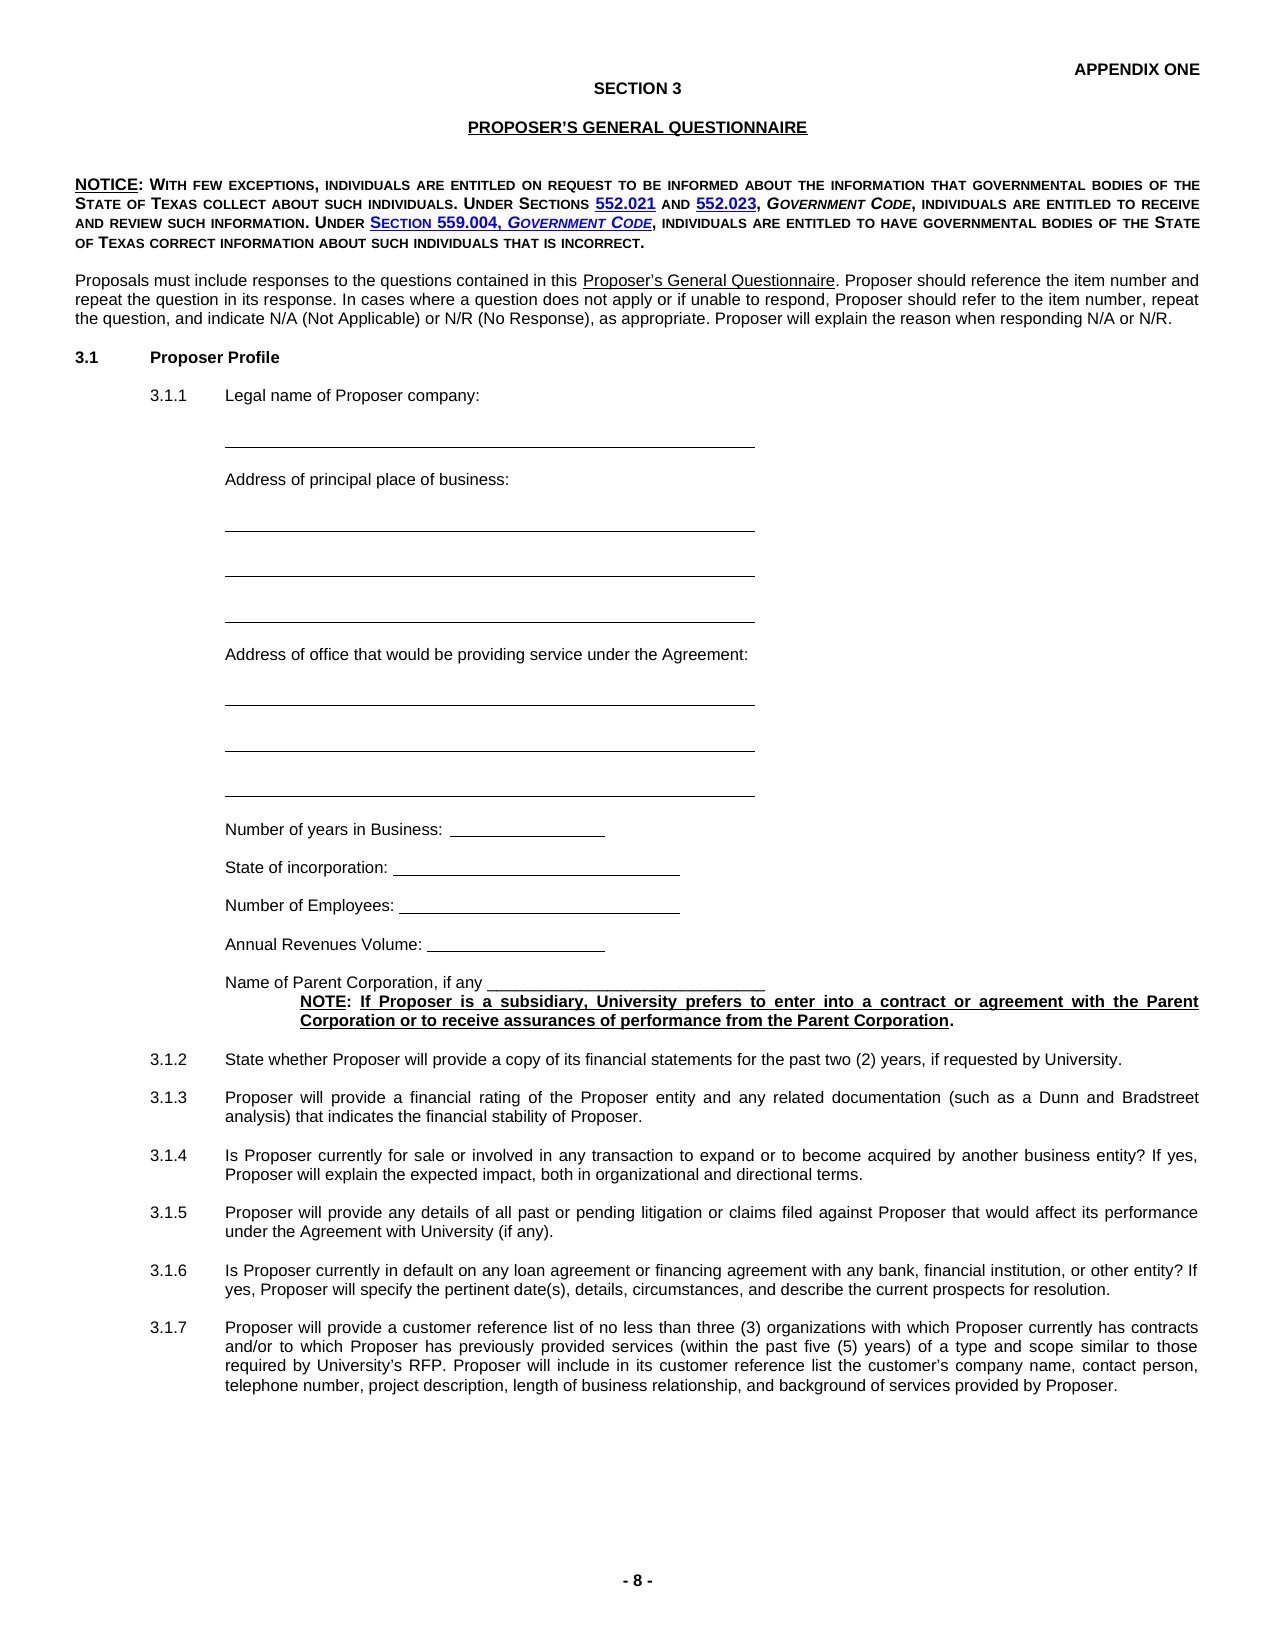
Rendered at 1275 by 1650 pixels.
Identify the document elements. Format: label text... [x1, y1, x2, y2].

text Annual Revenues Volume: [225, 934, 1200, 954]
text PROPOSER’S GENERAL QUESTIONNAIRE [75, 117, 1200, 137]
text 3.1.5 Proposer will provide any details of all past or pending litigation or claims filed against Proposer that would affect its performance under the Agreement with University (if any). [150, 1203, 1200, 1241]
text 3.1 Proposer Profile [75, 347, 1200, 367]
text 3.1.4 Is Proposer currently for sale or involved in any transaction to expand or to become acquired by another business entity? If yes, Proposer will explain the expected impact, both in organizational and directional terms. [150, 1145, 1200, 1184]
text State of incorporation: [225, 858, 1200, 877]
text 3.1.7 Proposer will provide a customer reference list of no less than three (3) organizations with which Proposer currently has contracts and/or to which Proposer has previously provided services (within the past five (5) years) of a type and scope similar to those required by University’s RFP. Proposer will include in its customer reference list the customer’s company name, contact person, telephone number, project description, length of business relationship, and background of services provided by Proposer. [150, 1318, 1200, 1394]
text 3.1.3 Proposer will provide a financial rating of the Proposer entity and any related documentation (such as a Dunn and Bradstreet analysis) that indicates the financial stability of Proposer. [150, 1088, 1200, 1126]
text Address of principal place of business: [225, 470, 1200, 489]
text 3.1.6 Is Proposer currently in default on any loan agreement or financing agreement with any bank, financial institution, or other entity? If yes, Proposer will specify the pertinent date(s), details, circumstances, and describe the current prospects for resolution. [150, 1260, 1200, 1299]
text 3.1.2 State whether Proposer will provide a copy of its financial statements for the past two (2) years, if requested by University. [150, 1049, 1200, 1069]
text NOTICE: With few exceptions, individuals are entitled on request to be informed about the information that governmental bodies of the State of collect about such individuals. Under Sections 552.021 and 552.023, Government Code, individuals are entitled to receive and review such information. Under Section 559.004, Government Code, individuals are entitled to have governmental bodies of the State of correct information about such individuals that is incorrect. [75, 175, 1200, 252]
text Name of Parent Corporation, if any ______________________________ [225, 973, 1275, 992]
text SECTION 3 [75, 79, 1200, 98]
text 3.1.1 Legal name of Proposer company: [150, 386, 1200, 405]
text Number of Employees: [225, 896, 1200, 915]
text Address of office that would be providing service under the Agreement: [225, 644, 1200, 664]
text Proposals must include responses to the questions contained in this Proposer’s General Questionnaire. Proposer should reference the item number and repeat the question in its response. In cases where a question does not apply or if unable to respond, Proposer should refer to the item number, repeat the question, and indicate N/A (Not Applicable) or N/R (No Response), as appropriate. Proposer will explain the reason when responding N/A or N/R. [75, 271, 1200, 328]
text NOTE: If Proposer is a subsidiary, University prefers to enter into a contract or agreement with the Parent Corporation or to receive assurances of performance from the Parent Corporation. [300, 992, 1200, 1030]
text Number of years in Business: [225, 819, 1200, 839]
